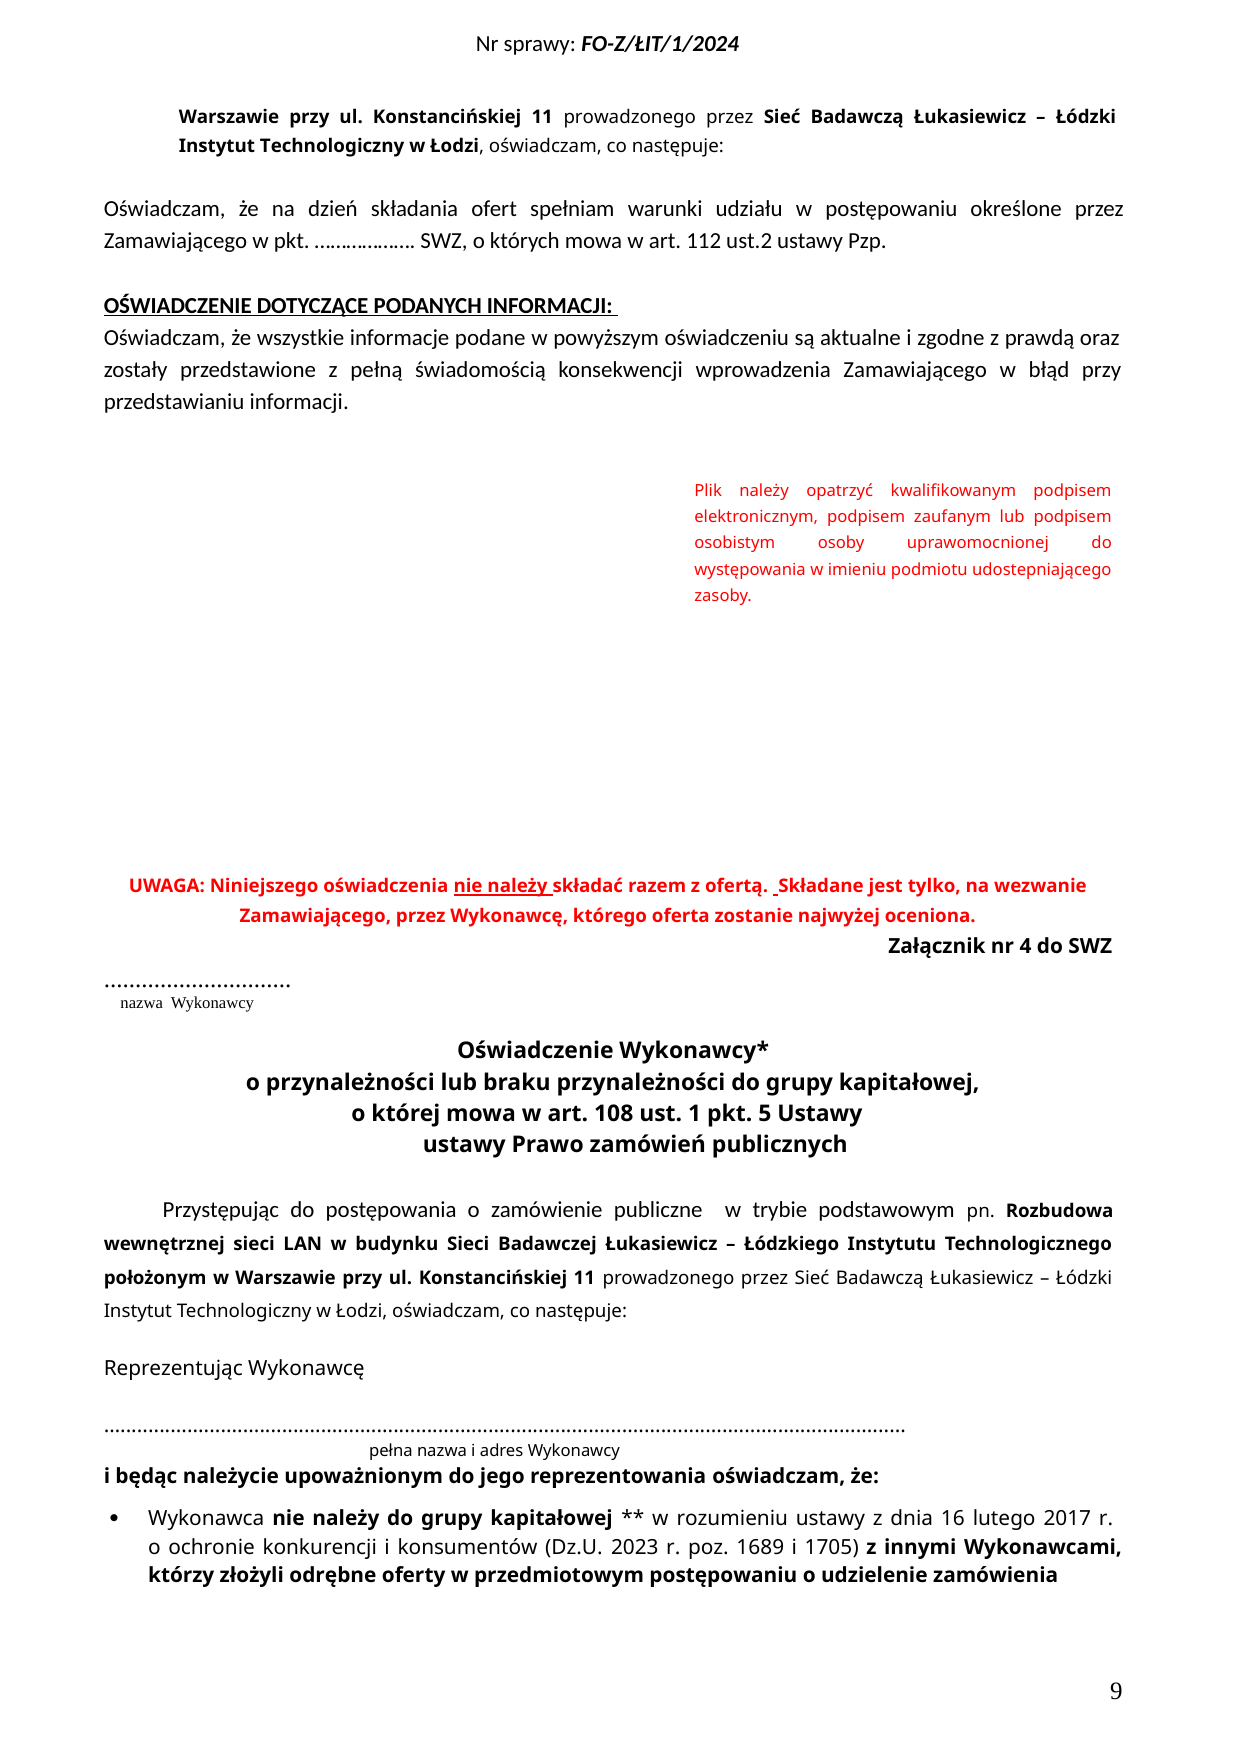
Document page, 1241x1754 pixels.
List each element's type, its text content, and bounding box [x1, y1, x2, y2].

text Przystępując do postępowania o zamówienie publiczne w trybie podstawowym pn. Rozbudowa wewnętrznej sieci LAN w budynku Sieci Badawczej Łukasiewicz – Łódzkiego Instytutu Technologicznego położonym w Warszawie przy ul. Konstancińskiej 11 prowadzonego przez Sieć Badawczą Łukasiewicz – Łódzki Instytut Technologiczny w Łodzi, oświadczam, co następuje: [103, 1191, 1113, 1324]
list .............................. [103, 964, 1122, 992]
text Załącznik nr 4 do SWZ [103, 931, 1112, 959]
text Reprezentując Wykonawcę [103, 1353, 1122, 1381]
list OŚWIADCZENIE DOTYCZĄCE PODANYCH INFORMACJI: [103, 291, 1125, 319]
list …............................................................................................................................................. [103, 1410, 1122, 1438]
list pełna nazwa i adres Wykonawcy [103, 1438, 1122, 1461]
list o przynależności lub braku przynależności do grupy kapitałowej, [103, 1066, 1122, 1097]
list i będąc należycie upoważnionym do jego reprezentowania oświadczam, że: [103, 1461, 1122, 1489]
list Oświadczenie Wykonawcy* [103, 1034, 1122, 1066]
list nazwa Wykonawcy [103, 992, 1122, 1012]
list Wykonawca nie należy do grupy kapitałowej ** w rozumieniu ustawy z dnia 16 lutego 2017 r. o ochronie konkurencji i konsumentów (Dz.U. 2023 r. poz. 1689 i 1705) z innymi Wykonawcami, którzy złożyli odrębne oferty w przedmiotowym postępowaniu o udzielenie zamówienia [110, 1503, 1122, 1589]
list Oświadczam, że wszystkie informacje podane w powyższym oświadczeniu są aktualne i zgodne z prawdą oraz zostały przedstawione z pełną świadomością konsekwencji wprowadzenia Zamawiającego w błąd przy przedstawianiu informacji. [103, 323, 1122, 415]
list Plik należy opatrzyć kwalifikowanym podpisem elektronicznym, podpisem zaufanym lub podpisem osobistym osoby uprawomocnionej do występowania w imieniu podmiotu udostepniającego zasoby. [694, 479, 1112, 606]
list o której mowa w art. 108 ust. 1 pkt. 5 Ustawy ustawy Prawo zamówień publicznych [103, 1097, 1122, 1159]
list Oświadczam, że na dzień składania ofert spełniam warunki udziału w postępowaniu określone przez Zamawiającego w pkt. ………………. SWZ, o których mowa w art. 112 ust.2 ustawy Pzp. [103, 194, 1125, 254]
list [178, 103, 1116, 158]
text UWAGA: Niniejszego oświadczenia nie należy składać razem z ofertą. Składane jest tylko, na wezwanie Zamawiającego, przez Wykonawcę, którego oferta zostanie najwyżej oceniona. [103, 873, 1112, 927]
